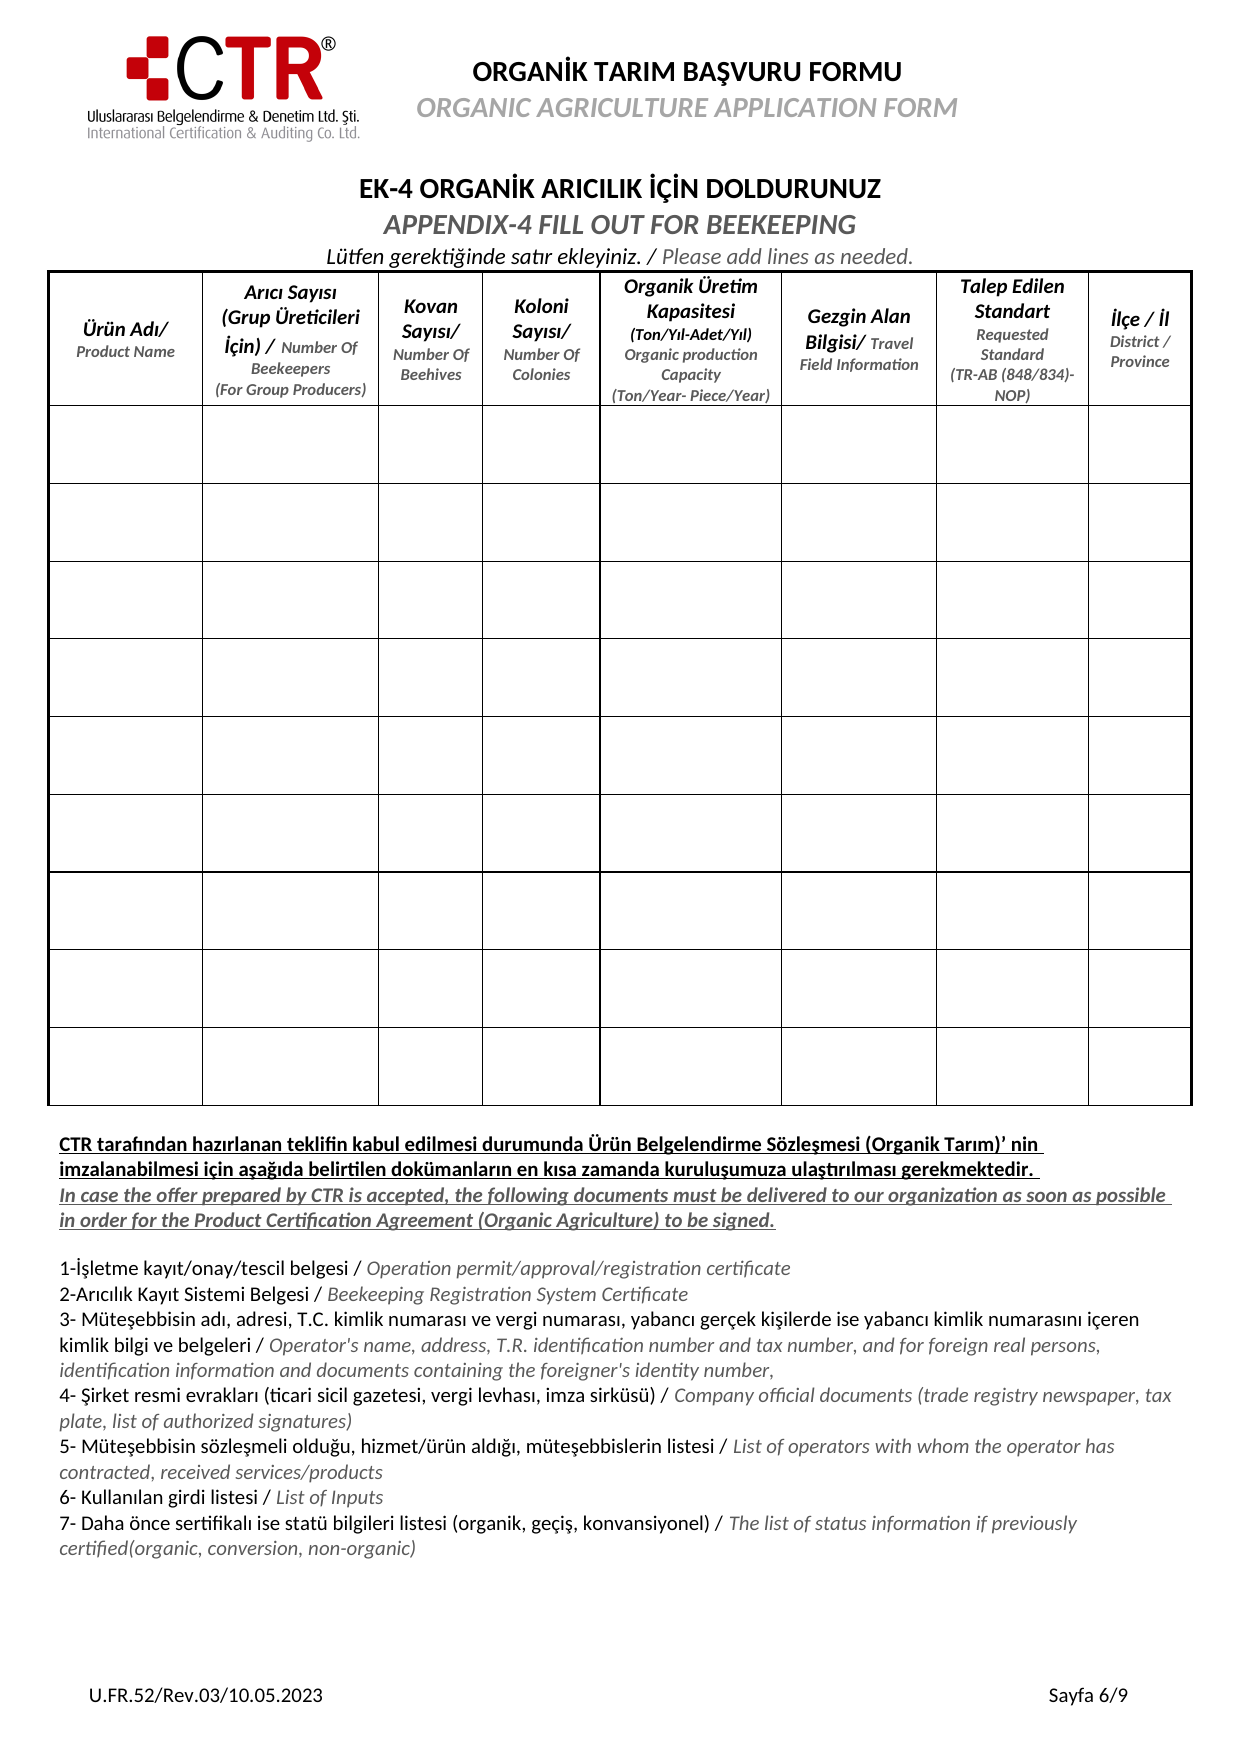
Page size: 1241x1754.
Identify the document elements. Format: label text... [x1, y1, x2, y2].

table_cell [1089, 484, 1190, 561]
table_cell [1089, 795, 1190, 871]
table_cell [1089, 406, 1190, 483]
picture [87, 35, 360, 142]
text 1-İşletme kayıt/onay/tescil belgesi / Operation permit/approval/registration certificate [59, 1256, 1181, 1281]
table_cell [601, 950, 781, 1027]
table_cell [203, 484, 378, 561]
table_cell [601, 562, 781, 638]
table_cell [379, 562, 482, 638]
table_cell [601, 1028, 781, 1104]
table_cell [483, 484, 599, 561]
table_cell [1089, 562, 1190, 638]
table_header Talep Edilen Standart Requested Standard (TR-AB (848/834)-NOP) [937, 273, 1088, 405]
table_header Ürün Adı/ Product Name [50, 273, 202, 405]
table_cell [50, 795, 202, 871]
table_header Gezgin Alan Bilgisi/ Travel Field Information [782, 273, 936, 405]
table_cell [50, 950, 202, 1027]
table_cell [782, 639, 936, 716]
table_cell [50, 1028, 202, 1104]
table_cell [1089, 717, 1190, 794]
text EK-4 ORGANİK ARICILIK İÇİN DOLDURUNUZ [89, 171, 1152, 206]
table_cell [1089, 873, 1190, 949]
table_cell [1089, 950, 1190, 1027]
table_header Arıcı Sayısı (Grup Üreticileri İçin) / Number Of Beekeepers (For Group Producers) [203, 273, 378, 405]
text 4- Şirket resmi evrakları (ticari sicil gazetesi, vergi levhası, imza sirküsü) / Company official documents (trade registry newspaper, tax plate, list of authorized signatures) [59, 1383, 1181, 1433]
table_cell [1089, 1028, 1190, 1104]
table_cell [937, 1028, 1088, 1104]
table_cell [601, 873, 781, 949]
table_cell [782, 717, 936, 794]
table_cell [379, 1028, 482, 1104]
table_cell [937, 795, 1088, 871]
table_cell [50, 639, 202, 716]
table_cell [483, 562, 599, 638]
table_cell [601, 406, 781, 483]
table_cell [483, 406, 599, 483]
table_cell [483, 795, 599, 871]
text 5- Müteşebbisin sözleşmeli olduğu, hizmet/ürün aldığı, müteşebbislerin listesi / List of operators with whom the operator has contracted, received services/products [59, 1433, 1181, 1484]
table_cell [50, 717, 202, 794]
table_cell [379, 795, 482, 871]
table_cell [937, 950, 1088, 1027]
table_cell [379, 950, 482, 1027]
table_cell [782, 1028, 936, 1104]
table_cell [50, 406, 202, 483]
table_cell [379, 484, 482, 561]
table_cell [203, 639, 378, 716]
table_cell [379, 406, 482, 483]
table_cell [483, 873, 599, 949]
table_cell [937, 406, 1088, 483]
table_cell [483, 950, 599, 1027]
table_cell [937, 873, 1088, 949]
table_cell [782, 795, 936, 871]
table_cell [782, 873, 936, 949]
table_cell [483, 1028, 599, 1104]
table_cell [601, 484, 781, 561]
table_cell [379, 717, 482, 794]
table_cell [483, 639, 599, 716]
table_cell [782, 562, 936, 638]
table_cell [203, 562, 378, 638]
table_cell [601, 717, 781, 794]
table_cell [483, 717, 599, 794]
table_cell [50, 873, 202, 949]
table_cell [782, 406, 936, 483]
table_cell [203, 795, 378, 871]
table_header Organik Üretim Kapasitesi (Ton/Yıl-Adet/Yıl) Organic production Capacity (Ton/Year- Piece/Year) [601, 273, 781, 405]
table_header İlçe / İl District / Province [1089, 273, 1190, 405]
table_cell [50, 484, 202, 561]
table_header Koloni Sayısı/ Number Of Colonies [483, 273, 599, 405]
text 2-Arıcılık Kayıt Sistemi Belgesi / Beekeeping Registration System Certificate [59, 1281, 1181, 1306]
table_cell [379, 873, 482, 949]
text Lütfen gerektiğinde satır ekleyiniz. / Please add lines as needed. [89, 242, 1152, 270]
table_cell [203, 873, 378, 949]
text 6- Kullanılan girdi listesi / List of Inputs [59, 1484, 1181, 1510]
text 3- Müteşebbisin adı, adresi, T.C. kimlik numarası ve vergi numarası, yabancı gerçek kişilerde ise yabancı kimlik numarasını içeren kimlik bilgi ve belgeleri / Operator's name, address, T.R. identification number and tax number, and for foreign real persons, identification information and documents containing the foreigner's identity number, [59, 1306, 1181, 1383]
table_cell [782, 484, 936, 561]
table_cell [203, 950, 378, 1027]
table_cell [601, 639, 781, 716]
table_cell [203, 1028, 378, 1104]
table_cell [1089, 639, 1190, 716]
table_cell [379, 639, 482, 716]
text APPENDIX-4 FILL OUT FOR BEEKEEPING [89, 206, 1152, 242]
table_header Kovan Sayısı/ Number Of Beehives [379, 273, 482, 405]
table_cell [601, 795, 781, 871]
text 7- Daha önce sertifikalı ise statü bilgileri listesi (organik, geçiş, konvansiyonel) / The list of status information if previously certified(organic, conversion, non-organic) [59, 1510, 1152, 1561]
table_cell [203, 406, 378, 483]
text In case the offer prepared by CTR is accepted, the following documents must be delivered to our organization as soon as possible in order for the Product Certification Agreement (Organic Agriculture) to be signed. [59, 1182, 1181, 1233]
table_cell [782, 950, 936, 1027]
table_cell [203, 717, 378, 794]
text CTR tarafından hazırlanan teklifin kabul edilmesi durumunda Ürün Belgelendirme Sözleşmesi (Organik Tarım)’ nin imzalanabilmesi için aşağıda belirtilen dokümanların en kısa zamanda kuruluşumuza ulaştırılması gerekmektedir. [59, 1131, 1181, 1182]
table_cell [937, 639, 1088, 716]
table_cell [937, 717, 1088, 794]
table_cell [937, 562, 1088, 638]
table_cell [937, 484, 1088, 561]
table_cell [50, 562, 202, 638]
